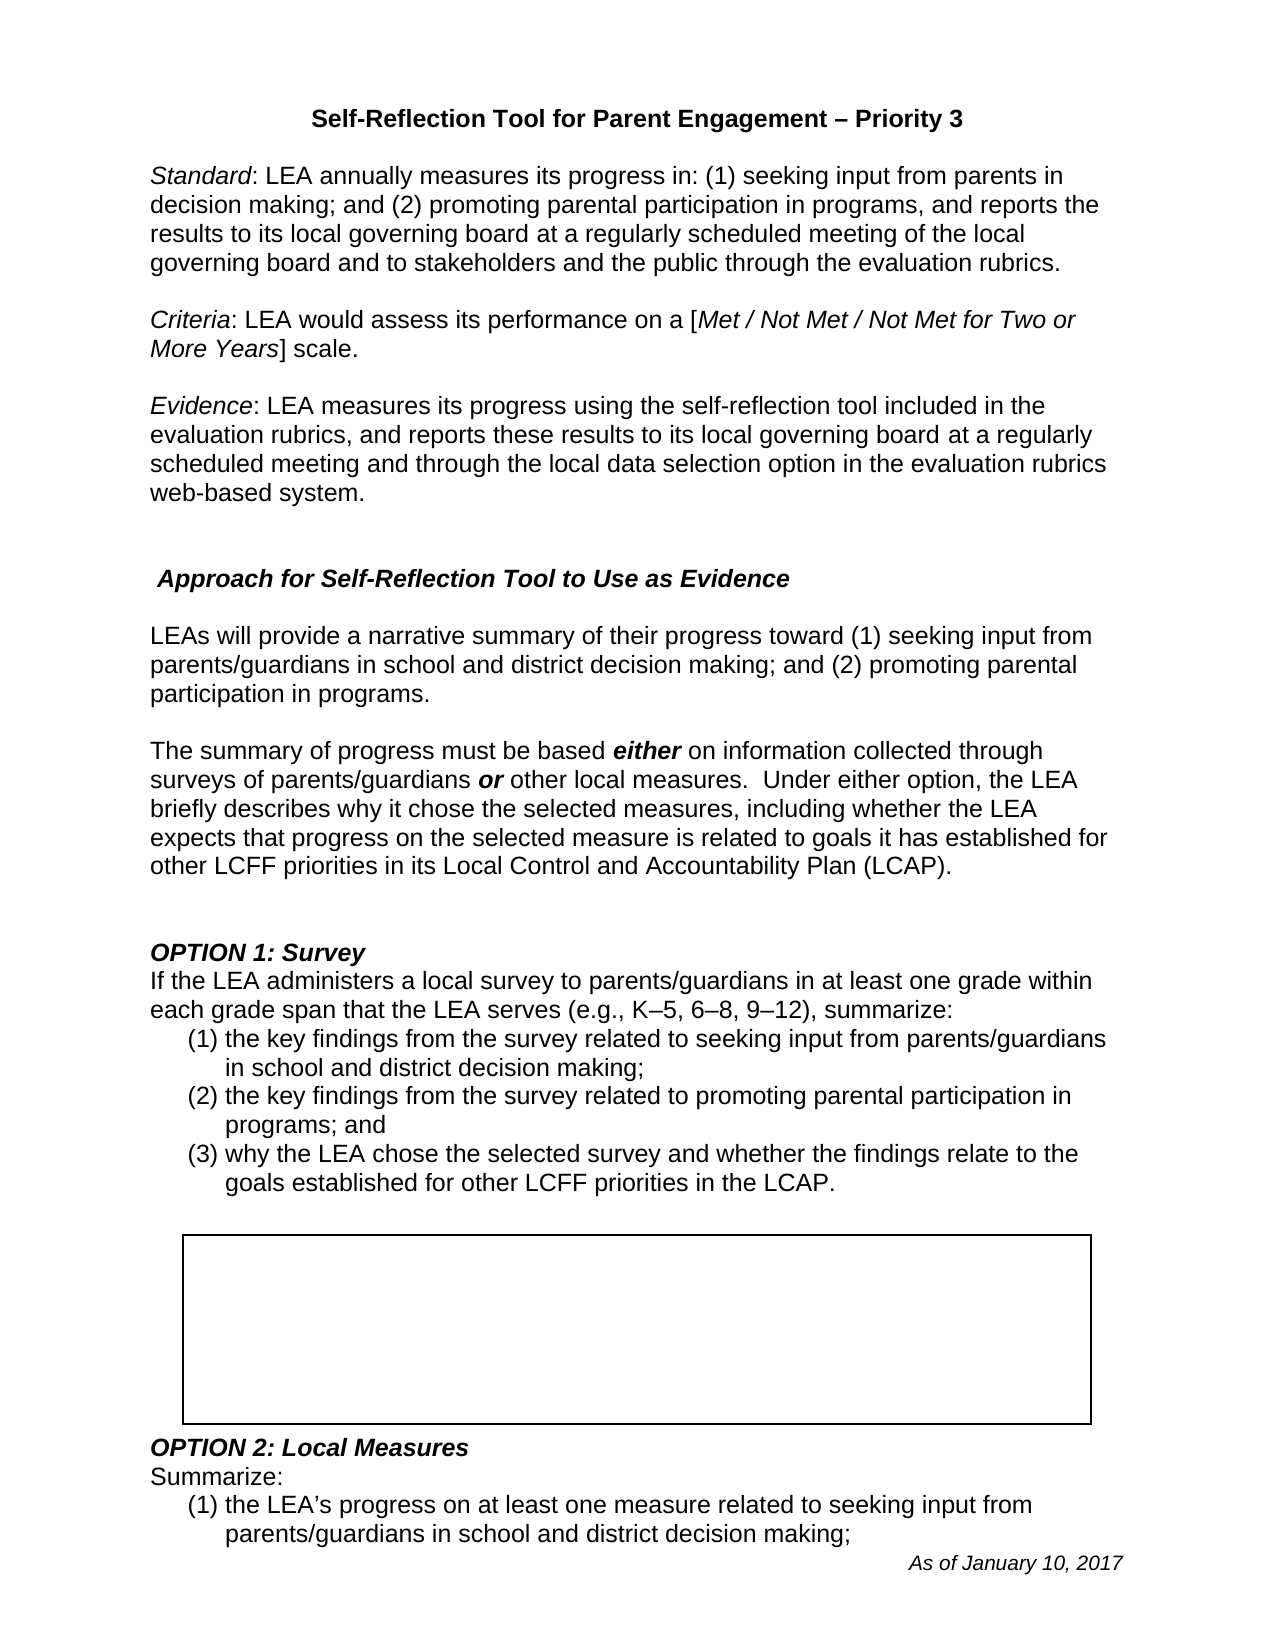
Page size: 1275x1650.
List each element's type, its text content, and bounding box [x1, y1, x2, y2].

text (3) why the LEA chose the selected survey and whether the findings relate to the goals established for other LCFF priorities in the LCAP. [187, 1139, 1125, 1196]
text Evidence: LEA measures its progress using the self-reflection tool included in the evaluation rubrics, and reports these results to its local governing board at a regularly scheduled meeting and through the local data selection option in the evaluation rubrics web-based system. [150, 391, 1125, 506]
text Summarize: [150, 1462, 1125, 1491]
text Self-Reflection Tool for Parent Engagement – Priority 3 [150, 104, 1125, 132]
text Standard: LEA annually measures its progress in: (1) seeking input from parents in decision making; and (2) promoting parental participation in programs, and reports the results to its local governing board at a regularly scheduled meeting of the local governing board and to stakeholders and the public through the evaluation rubrics. [150, 161, 1125, 276]
text OPTION 1: Survey [150, 937, 1125, 966]
text The summary of progress must be based either on information collected through surveys of parents/guardians or other local measures. Under either option, the LEA briefly describes why it chose the selected measures, including whether the LEA expects that progress on the selected measure is related to goals it has established for other LCFF priorities in its Local Control and Accountability Plan (LCAP). [150, 736, 1125, 880]
text OPTION 2: Local Measures [150, 1369, 1125, 1462]
text Approach for Self-Reflection Tool to Use as Evidence [150, 564, 1125, 592]
text If the LEA administers a local survey to parents/guardians in at least one grade within each grade span that the LEA serves (e.g., K–5, 6–8, 9–12), summarize: [150, 966, 1125, 1024]
list the LEA’s progress on at least one measure related to seeking input from parents/guardians in school and district decision making; [187, 1491, 1125, 1548]
text Criteria: LEA would assess its performance on a [Met / Not Met / Not Met for Two or More Years] scale. [150, 305, 1125, 362]
text LEAs will provide a narrative summary of their progress toward (1) seeking input from parents/guardians in school and district decision making; and (2) promoting parental participation in programs. [150, 621, 1125, 707]
list the key findings from the survey related to promoting parental participation in programs; and [187, 1081, 1125, 1139]
list the key findings from the survey related to seeking input from parents/guardians in school and district decision making; [187, 1024, 1125, 1081]
